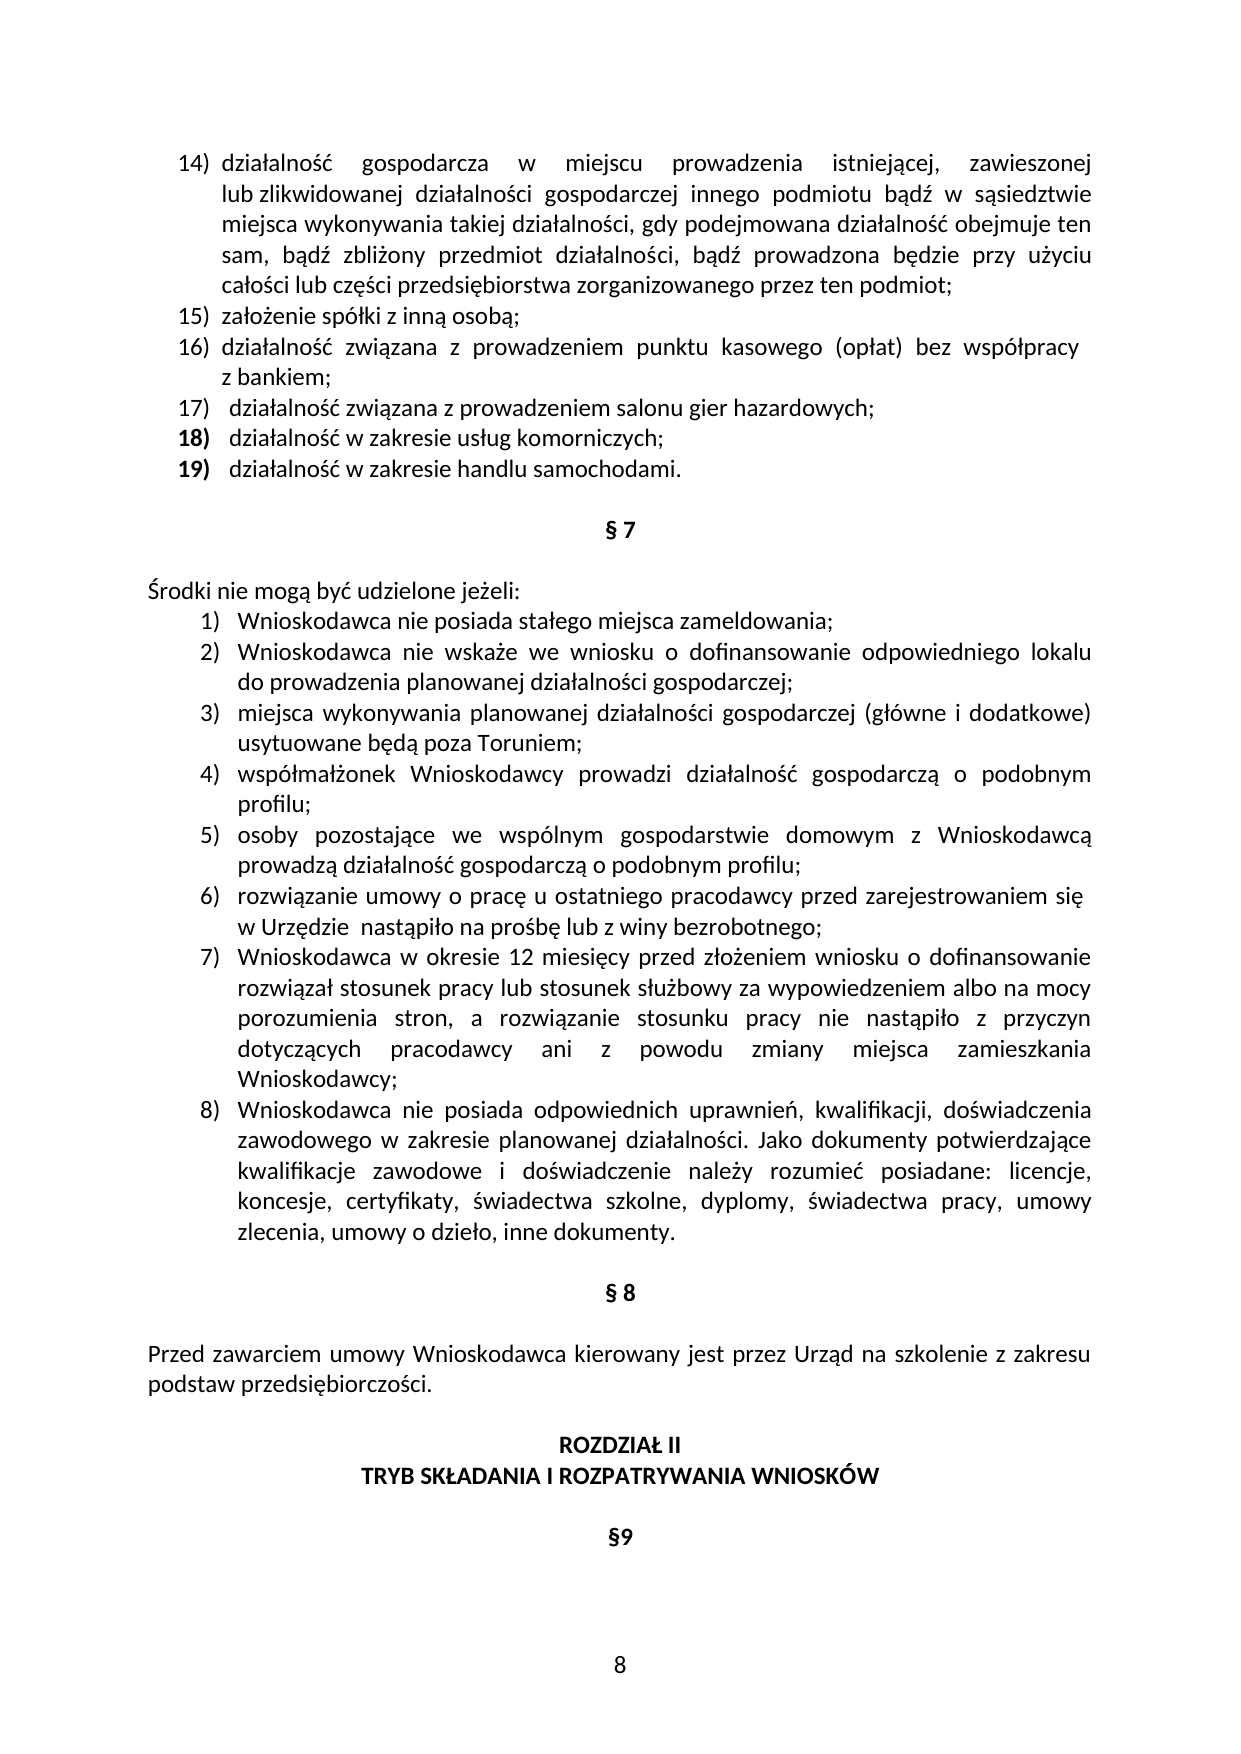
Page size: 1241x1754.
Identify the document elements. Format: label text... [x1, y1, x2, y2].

text ROZDZIAŁ II [148, 1429, 1093, 1460]
list osoby pozostające we wspólnym gospodarstwie domowym z Wnioskodawcą prowadzą działalność gospodarczą o podobnym profilu; [200, 819, 1093, 880]
list Wnioskodawca nie wskaże we wniosku o dofinansowanie odpowiedniego lokalu do prowadzenia planowanej działalności gospodarczej; [200, 636, 1093, 697]
list działalność związana z prowadzeniem punktu kasowego (opłat) bez współpracy z bankiem; [177, 331, 1093, 392]
list działalność związana z prowadzeniem salonu gier hazardowych; [177, 392, 1093, 422]
list działalność w zakresie usług komorniczych; [177, 422, 1093, 453]
text §9 [148, 1521, 1093, 1552]
list Wnioskodawca nie posiada odpowiednich uprawnień, kwalifikacji, doświadczenia zawodowego w zakresie planowanej działalności. Jako dokumenty potwierdzające kwalifikacje zawodowe i doświadczenie należy rozumieć posiadane: licencje, koncesje, certyfikaty, świadectwa szkolne, dyplomy, świadectwa pracy, umowy zlecenia, umowy o dzieło, inne dokumenty. [200, 1094, 1093, 1246]
list rozwiązanie umowy o pracę u ostatniego pracodawcy przed zarejestrowaniem się w Urzędzie nastąpiło na prośbę lub z winy bezrobotnego; [200, 880, 1093, 941]
text TRYB SKŁADANIA I ROZPATRYWANIA WNIOSKÓW [148, 1460, 1093, 1491]
list Wnioskodawca nie posiada stałego miejsca zameldowania; [200, 605, 1093, 636]
list miejsca wykonywania planowanej działalności gospodarczej (główne i dodatkowe) usytuowane będą poza Toruniem; [200, 697, 1093, 758]
text § 7 [148, 514, 1093, 544]
list współmałżonek Wnioskodawcy prowadzi działalność gospodarczą o podobnym profilu; [200, 758, 1093, 819]
list działalność w zakresie handlu samochodami. [177, 453, 1093, 483]
list działalność gospodarcza w miejscu prowadzenia istniejącej, zawieszonej lub zlikwidowanej działalności gospodarczej innego podmiotu bądź w sąsiedztwie miejsca wykonywania takiej działalności, gdy podejmowana działalność obejmuje ten sam, bądź zbliżony przedmiot działalności, bądź prowadzona będzie przy użyciu całości lub części przedsiębiorstwa zorganizowanego przez ten podmiot; [177, 148, 1093, 300]
text Środki nie mogą być udzielone jeżeli: [148, 575, 1093, 605]
list założenie spółki z inną osobą; [177, 300, 1093, 331]
text § 8 [148, 1277, 1093, 1307]
list Wnioskodawca w okresie 12 miesięcy przed złożeniem wniosku o dofinansowanie rozwiązał stosunek pracy lub stosunek służbowy za wypowiedzeniem albo na mocy porozumienia stron, a rozwiązanie stosunku pracy nie nastąpiło z przyczyn dotyczących pracodawcy ani z powodu zmiany miejsca zamieszkania Wnioskodawcy; [200, 941, 1093, 1094]
text Przed zawarciem umowy Wnioskodawca kierowany jest przez Urząd na szkolenie z zakresu podstaw przedsiębiorczości. [148, 1338, 1093, 1399]
